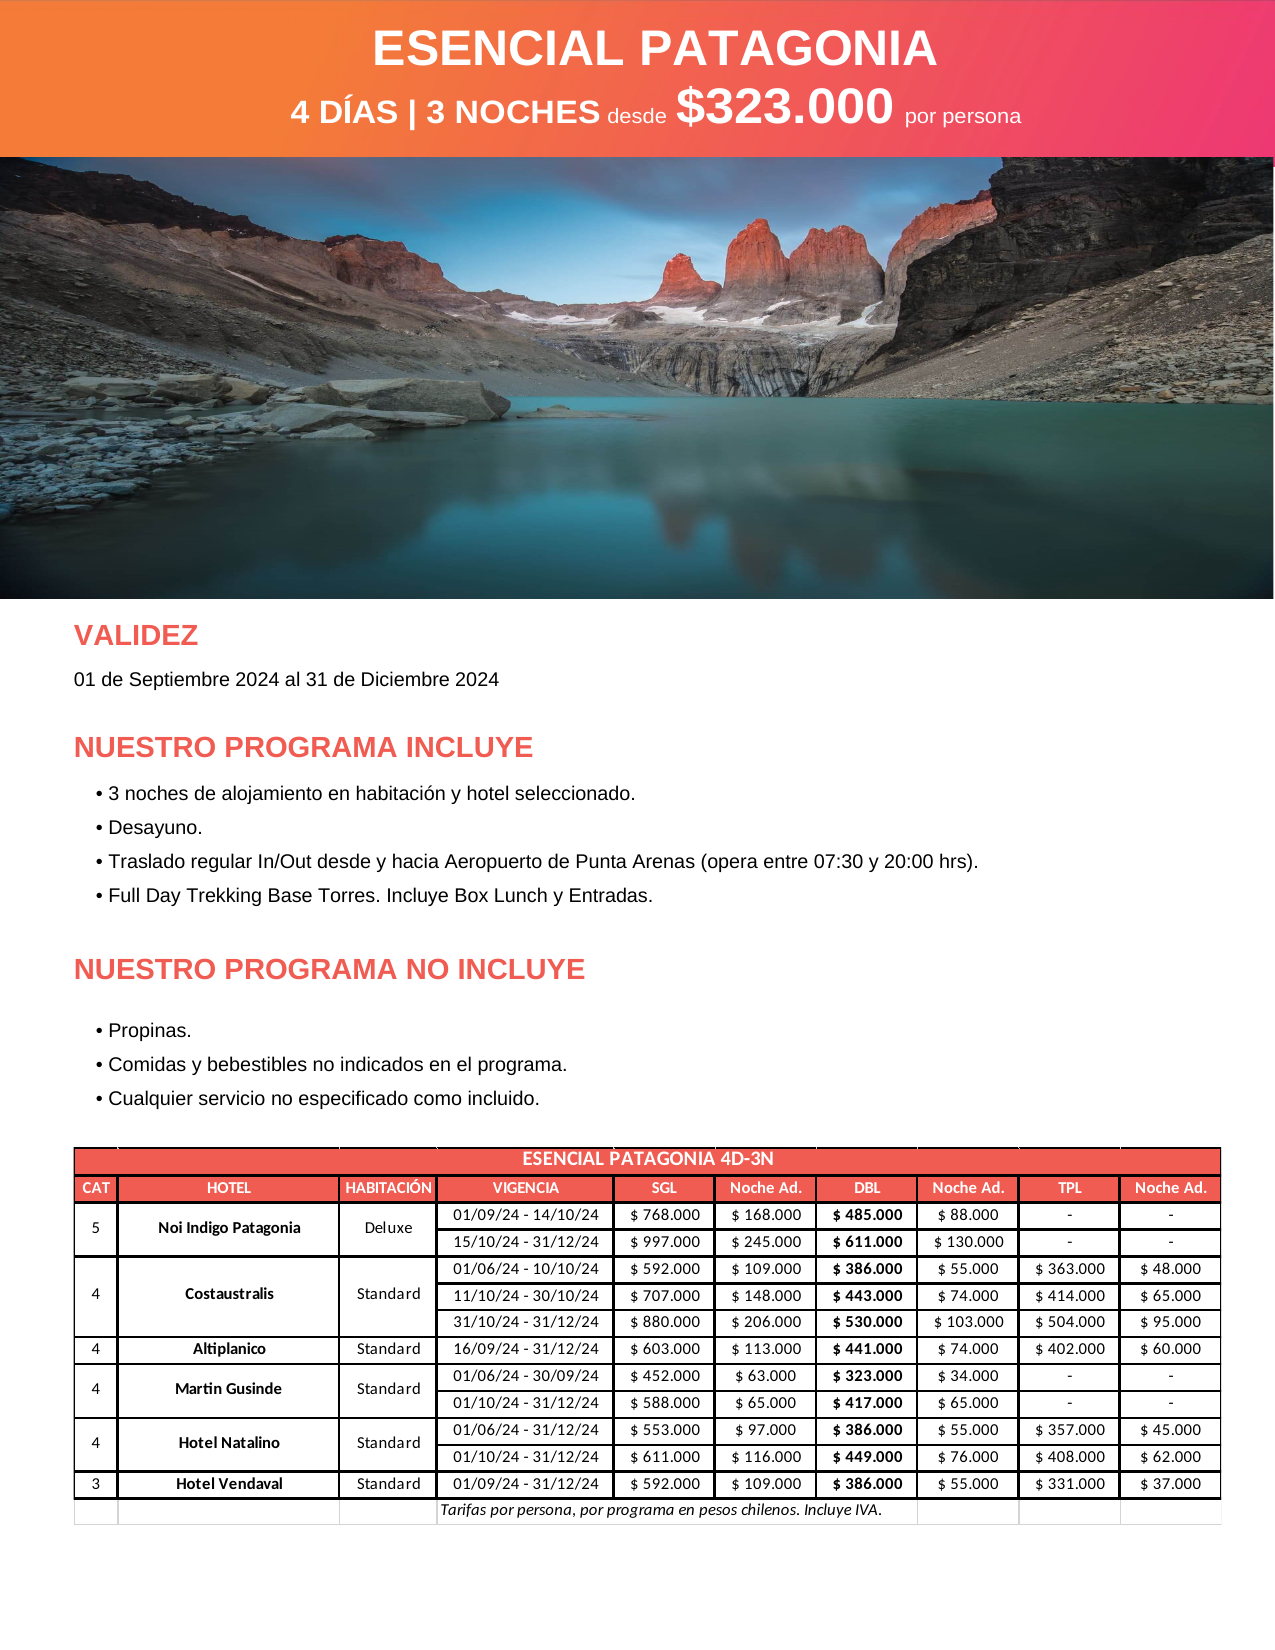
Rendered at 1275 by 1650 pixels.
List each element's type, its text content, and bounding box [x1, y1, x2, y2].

text • Propinas. [74, 1019, 1167, 1042]
text • Comidas y bebestibles no indicados en el programa. [74, 1053, 1167, 1076]
text • Full Day Trekking Base Torres. Incluye Box Lunch y Entradas. [74, 884, 1167, 906]
text • Desayuno. [74, 816, 1167, 838]
text • Cualquier servicio no especificado como incluido. [74, 1087, 1167, 1110]
text NUESTRO PROGRAMA NO INCLUYE [74, 952, 1167, 985]
text VALIDEZ [74, 618, 1167, 651]
text • Traslado regular In/Out desde y hacia Aeropuerto de Punta Arenas (opera entre 07:30 y 20:00 hrs). [74, 850, 1167, 872]
text • 3 noches de alojamiento en habitación y hotel seleccionado. [74, 782, 1167, 804]
text NUESTRO PROGRAMA INCLUYE [74, 730, 1167, 764]
picture [0, 0, 1275, 599]
text 01 de Septiembre 2024 al 31 de Diciembre 2024 [74, 668, 1167, 691]
